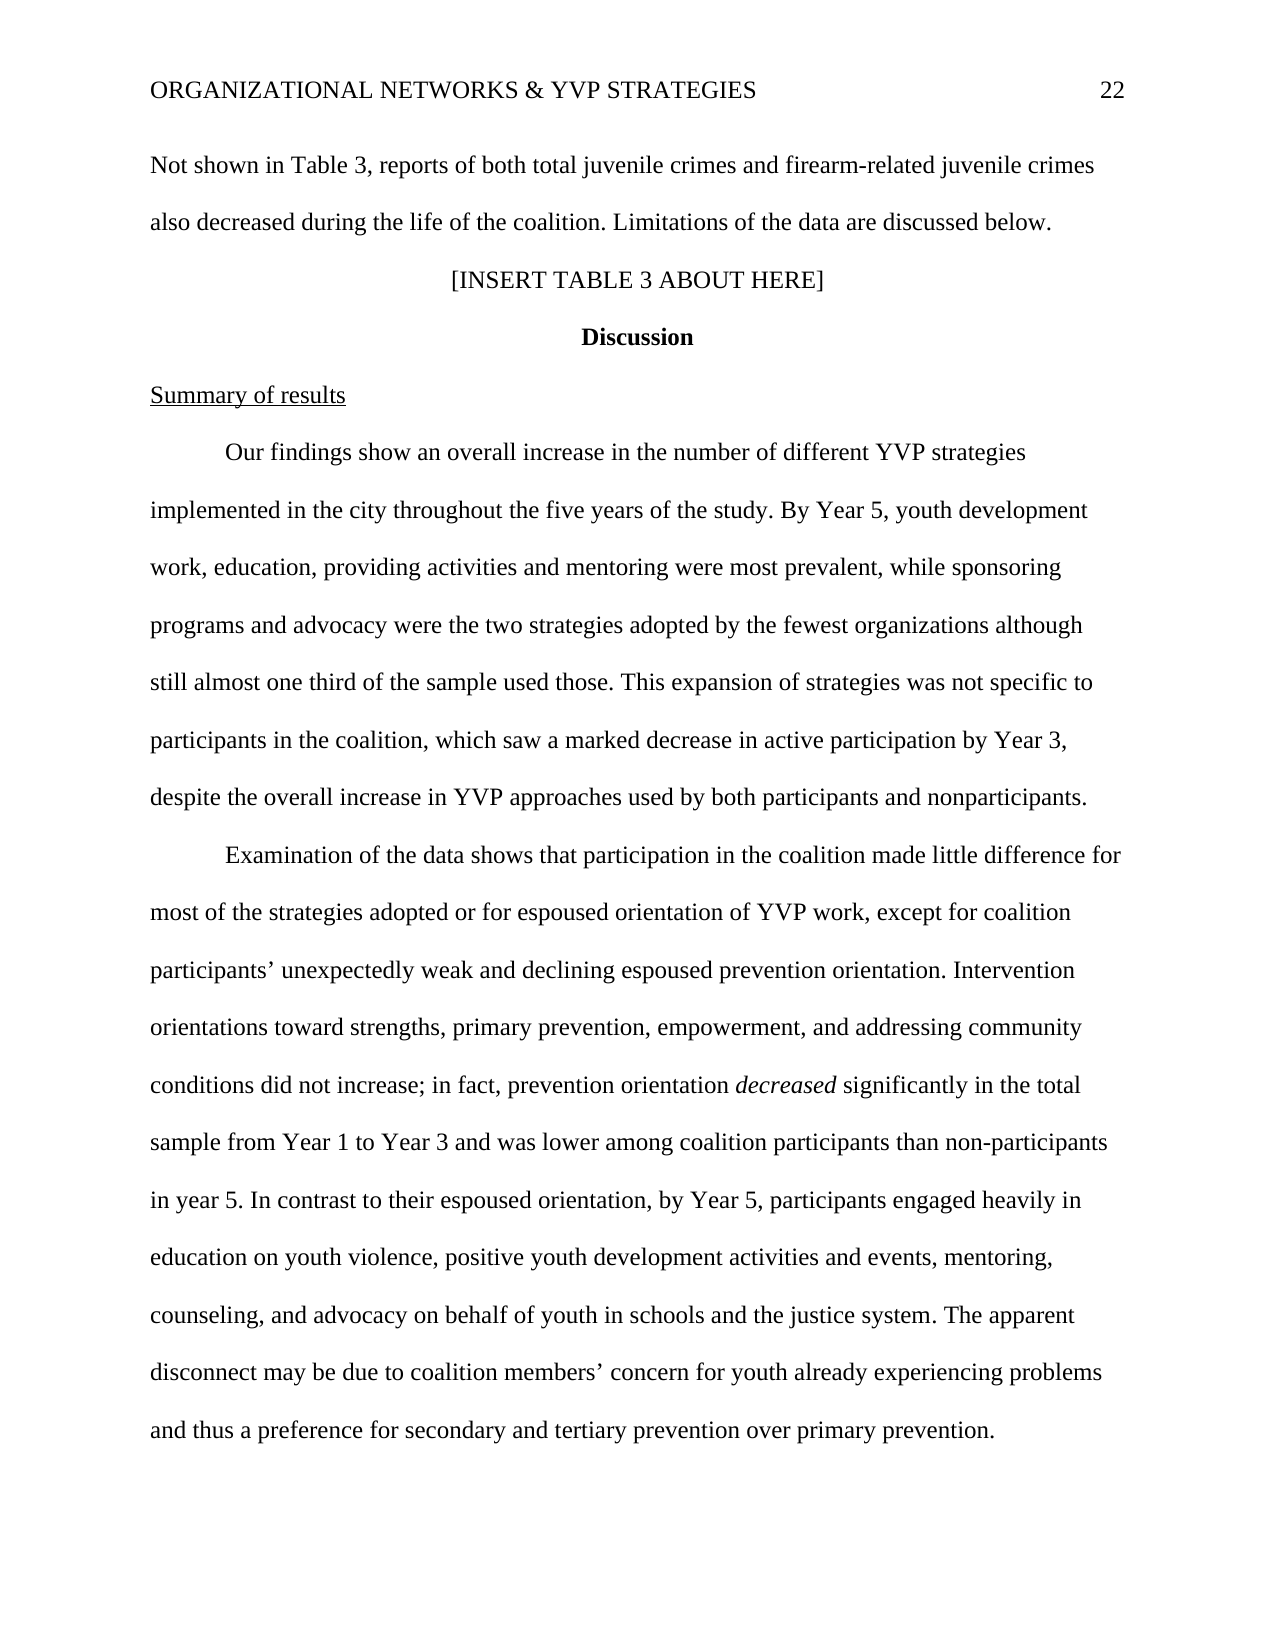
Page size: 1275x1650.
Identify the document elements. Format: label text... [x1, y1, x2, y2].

text Examination of the data shows that participation in the coalition made little difference for most of the strategies adopted or for espoused orientation of YVP work, except for coalition participants’ unexpectedly weak and declining espoused prevention orientation. Intervention orientations toward strengths, primary prevention, empowerment, and addressing community conditions did not increase; in fact, prevention orientation decreased significantly in the total sample from Year 1 to Year 3 and was lower among coalition participants than non-participants in year 5. In contrast to their espoused orientation, by Year 5, participants engaged heavily in education on youth violence, positive youth development activities and events, mentoring, counseling, and advocacy on behalf of youth in schools and the justice system. The apparent disconnect may be due to coalition members’ concern for youth already experiencing problems and thus a preference for secondary and tertiary prevention over primary prevention. [150, 840, 1125, 1444]
text Discussion [150, 322, 1125, 351]
text [INSERT TABLE 3 ABOUT HERE] [150, 265, 1125, 294]
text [150, 150, 1125, 236]
text Our findings show an overall increase in the number of different YVP strategies implemented in the city throughout the five years of the study. By Year 5, youth development work, education, providing activities and mentoring were most prevalent, while sponsoring programs and advocacy were the two strategies adopted by the fewest organizations although still almost one third of the sample used those. This expansion of strategies was not specific to participants in the coalition, which saw a marked decrease in active participation by Year 3, despite the overall increase in YVP approaches used by both participants and nonparticipants. [150, 437, 1125, 811]
text Summary of results [150, 380, 1125, 409]
